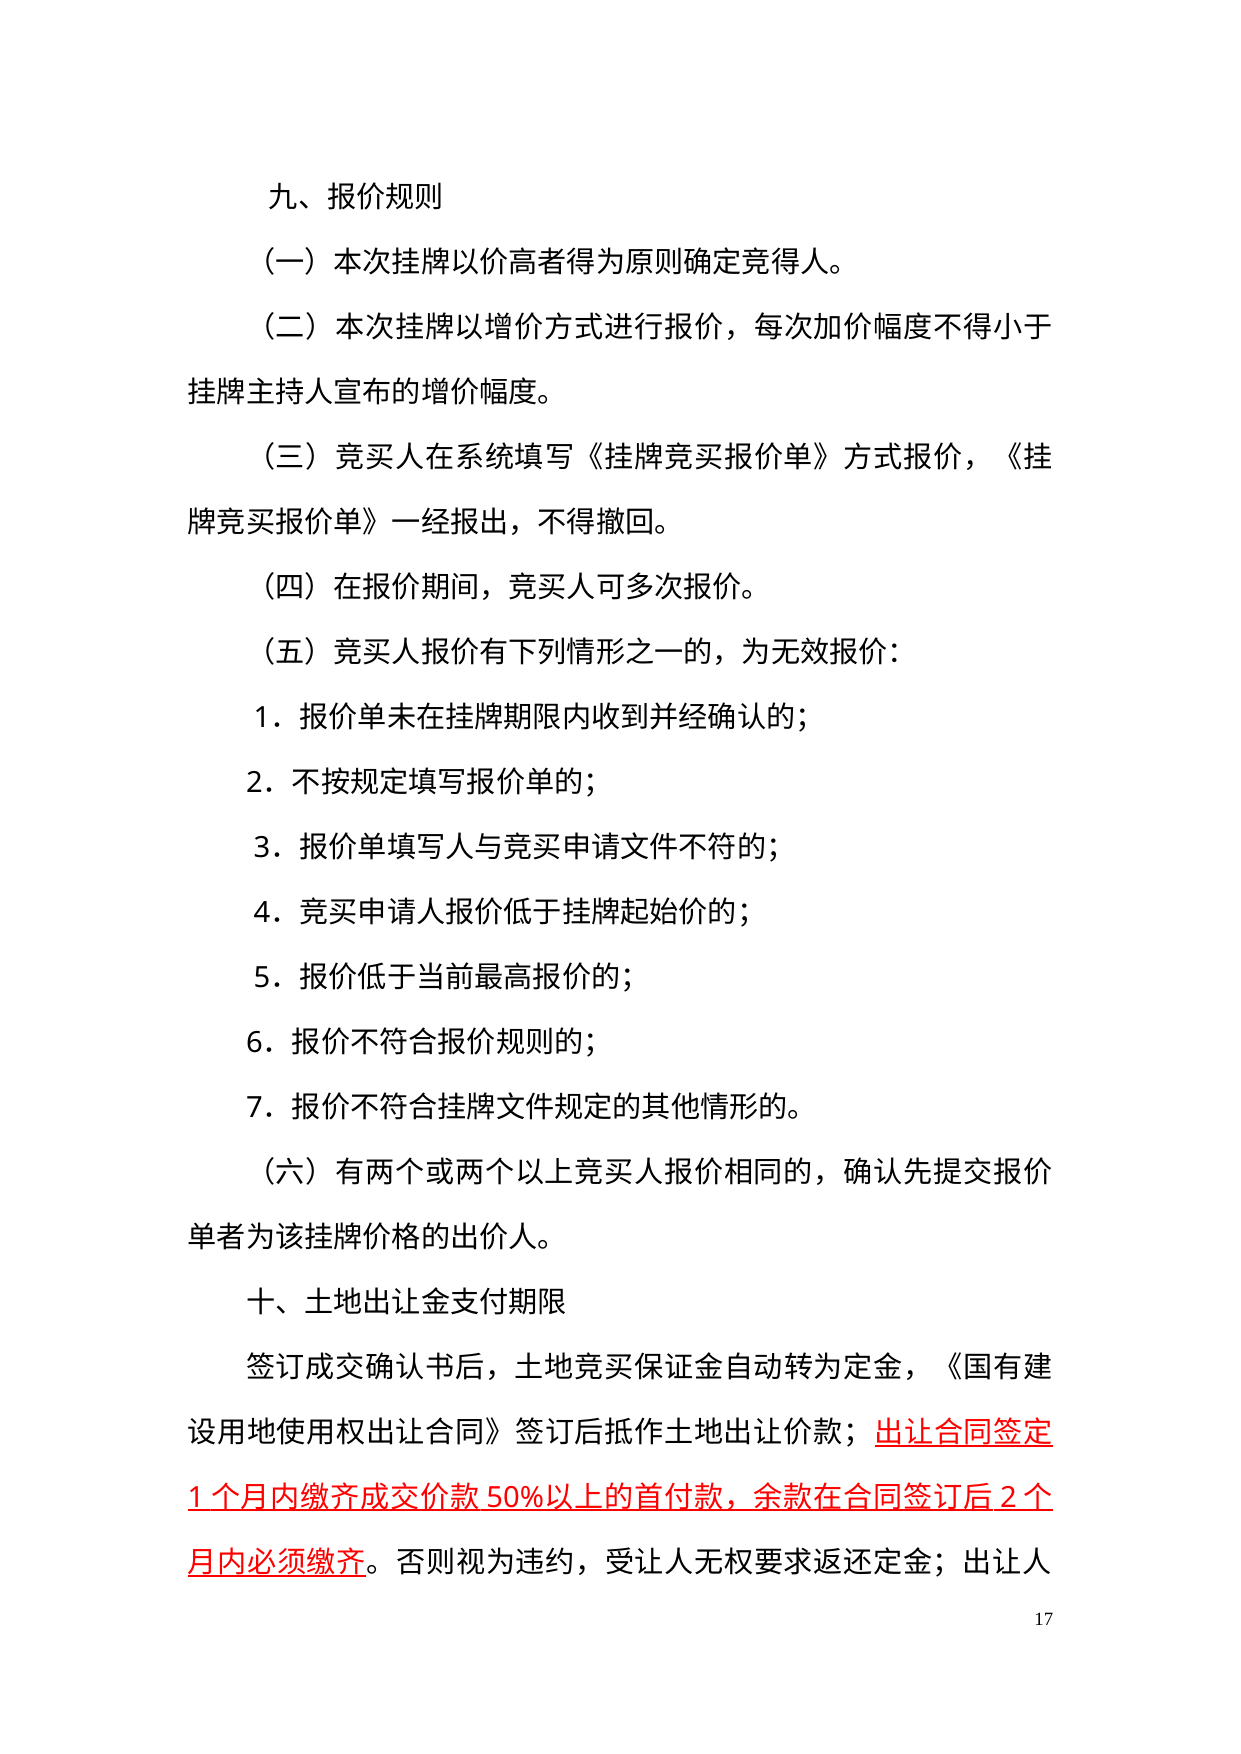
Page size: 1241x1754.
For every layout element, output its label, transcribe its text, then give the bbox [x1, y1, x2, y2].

text 十、土地出让金支付期限 [187, 1267, 1053, 1332]
text 4．竞买申请人报价低于挂牌起始价的； [187, 877, 1053, 942]
text （六）有两个或两个以上竞买人报价相同的，确认先提交报价单者为该挂牌价格的出价人。 [187, 1137, 1053, 1267]
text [187, 1332, 1053, 1592]
text 7．报价不符合挂牌文件规定的其他情形的。 [187, 1072, 1053, 1137]
text 1．报价单未在挂牌期限内收到并经确认的； [187, 682, 1053, 747]
text 九、报价规则 [187, 162, 1053, 227]
text （二）本次挂牌以增价方式进行报价，每次加价幅度不得小于挂牌主持人宣布的增价幅度。 [187, 292, 1053, 422]
text （三）竞买人在系统填写《挂牌竞买报价单》方式报价，《挂牌竞买报价单》一经报出，不得撤回。 [187, 422, 1053, 552]
text （一）本次挂牌以价高者得为原则确定竞得人。 [187, 227, 1053, 292]
text （五）竞买人报价有下列情形之一的，为无效报价： [187, 617, 1053, 682]
text 3．报价单填写人与竞买申请文件不符的； [187, 812, 1053, 877]
text 2．不按规定填写报价单的； [187, 747, 1053, 812]
text （四）在报价期间，竞买人可多次报价。 [187, 552, 1053, 617]
text 6．报价不符合报价规则的； [187, 1007, 1053, 1072]
text 5．报价低于当前最高报价的； [187, 942, 1053, 1007]
